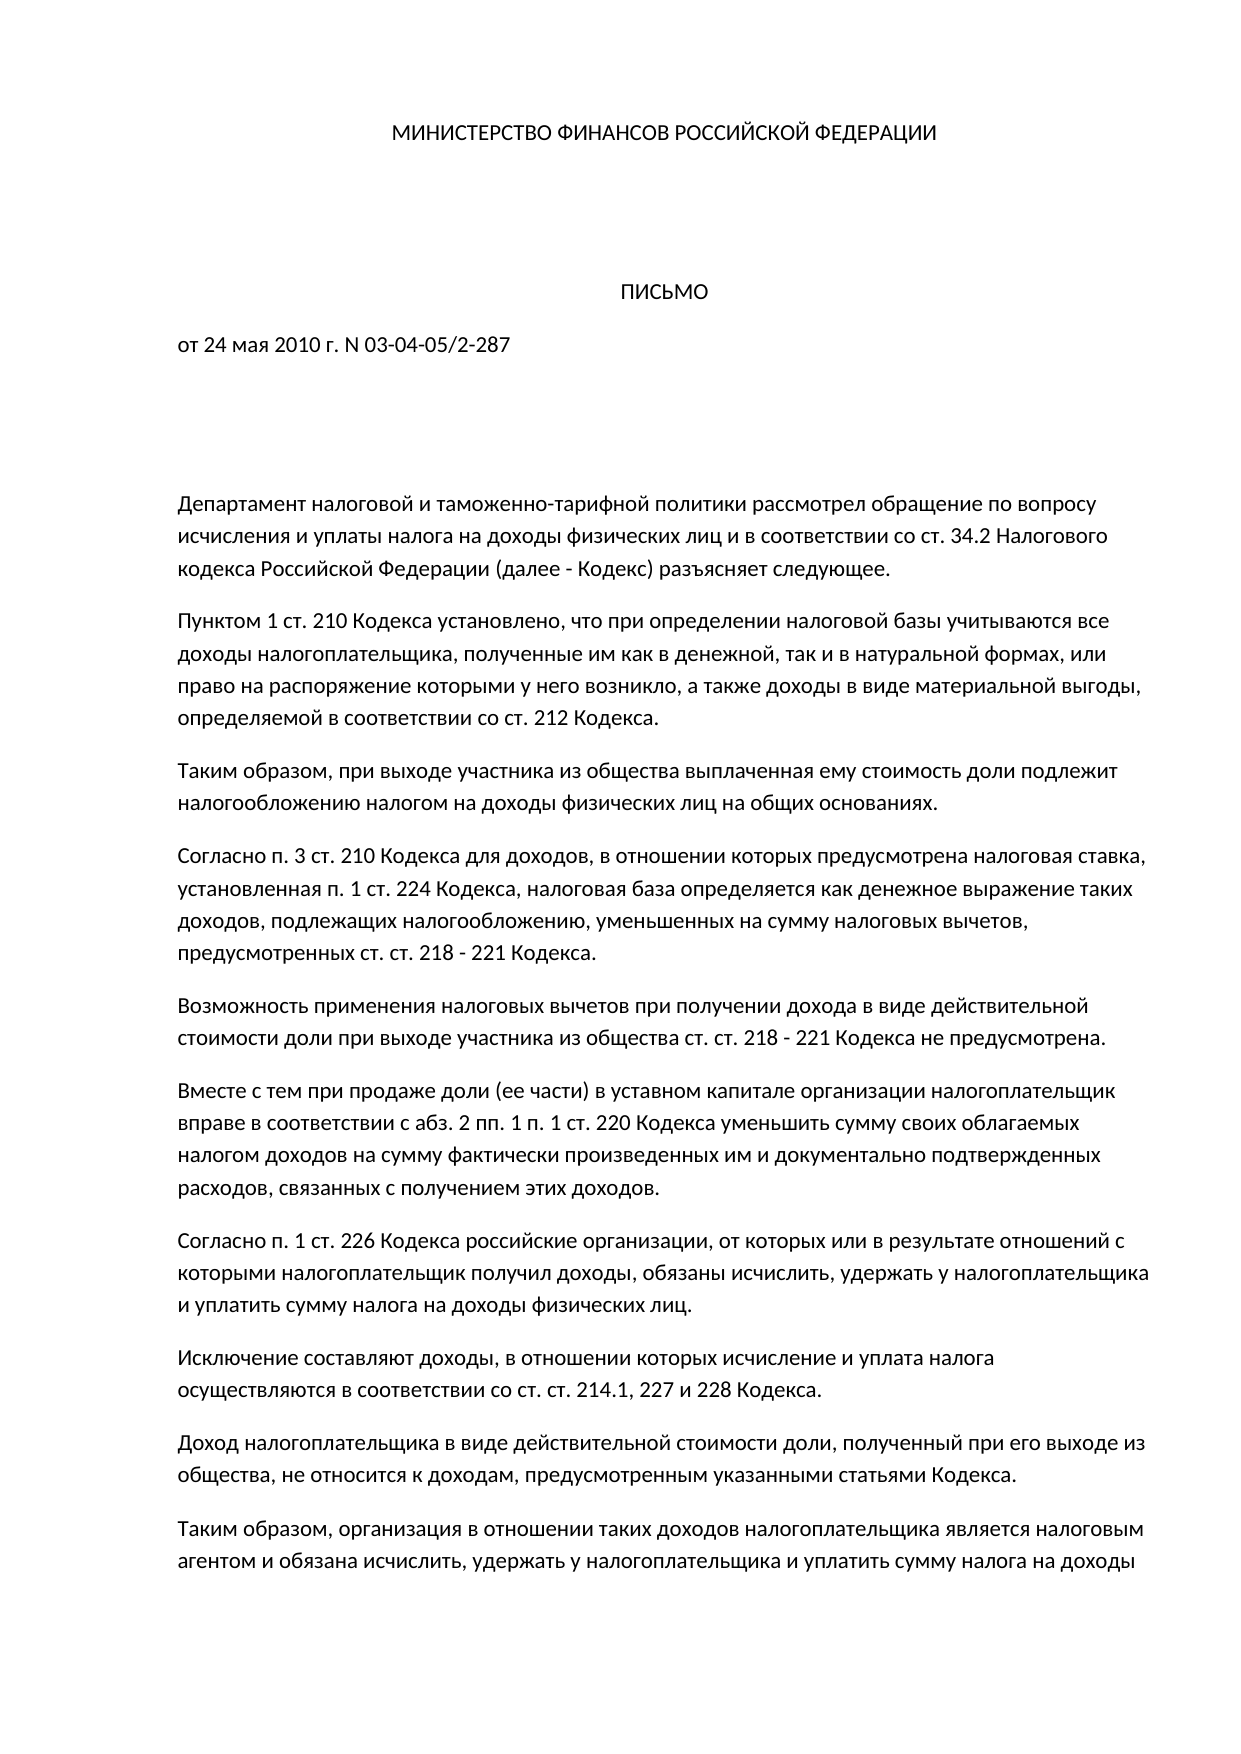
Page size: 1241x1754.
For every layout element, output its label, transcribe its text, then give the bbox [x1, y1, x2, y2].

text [177, 1514, 1152, 1574]
text Исключение составляют доходы, в отношении которых исчисление и уплата налога осуществляются в соответствии со ст. ст. 214.1, 227 и 228 Кодекса. [177, 1343, 1152, 1403]
text Доход налогоплательщика в виде действительной стоимости доли, полученный при его выходе из общества, не относится к доходам, предусмотренным указанными статьями Кодекса. [177, 1428, 1152, 1489]
text Согласно п. 3 ст. 210 Кодекса для доходов, в отношении которых предусмотрена налоговая ставка, установленная п. 1 ст. 224 Кодекса, налоговая база определяется как денежное выражение таких доходов, подлежащих налогообложению, уменьшенных на сумму налоговых вычетов, предусмотренных ст. ст. 218 - 221 Кодекса. [177, 841, 1152, 966]
text Согласно п. 1 ст. 226 Кодекса российские организации, от которых или в результате отношений с которыми налогоплательщик получил доходы, обязаны исчислить, удержать у налогоплательщика и уплатить сумму налога на доходы физических лиц. [177, 1226, 1152, 1318]
text Возможность применения налоговых вычетов при получении дохода в виде действительной стоимости доли при выходе участника из общества ст. ст. 218 - 221 Кодекса не предусмотрена. [177, 991, 1152, 1051]
text от 24 мая 2010 г. N 03-04-05/2-287 [177, 330, 1152, 358]
text Пунктом 1 ст. 210 Кодекса установлено, что при определении налоговой базы учитываются все доходы налогоплательщика, полученные им как в денежной, так и в натуральной формах, или право на распоряжение которыми у него возникло, а также доходы в виде материальной выгоды, определяемой в соответствии со ст. 212 Кодекса. [177, 607, 1152, 731]
text Таким образом, при выходе участника из общества выплаченная ему стоимость доли подлежит налогообложению налогом на доходы физических лиц на общих основаниях. [177, 756, 1152, 816]
text Департамент налоговой и таможенно-тарифной политики рассмотрел обращение по вопросу исчисления и уплаты налога на доходы физических лиц и в соответствии со ст. 34.2 Налогового кодекса Российской Федерации (далее - Кодекс) разъясняет следующее. [177, 489, 1152, 582]
text МИНИСТЕРСТВО ФИНАНСОВ РОССИЙСКОЙ ФЕДЕРАЦИИ [177, 118, 1152, 146]
text ПИСЬМО [177, 277, 1152, 305]
text Вместе с тем при продаже доли (ее части) в уставном капитале организации налогоплательщик вправе в соответствии с абз. 2 пп. 1 п. 1 ст. 220 Кодекса уменьшить сумму своих облагаемых налогом доходов на сумму фактически произведенных им и документально подтвержденных расходов, связанных с получением этих доходов. [177, 1076, 1152, 1201]
